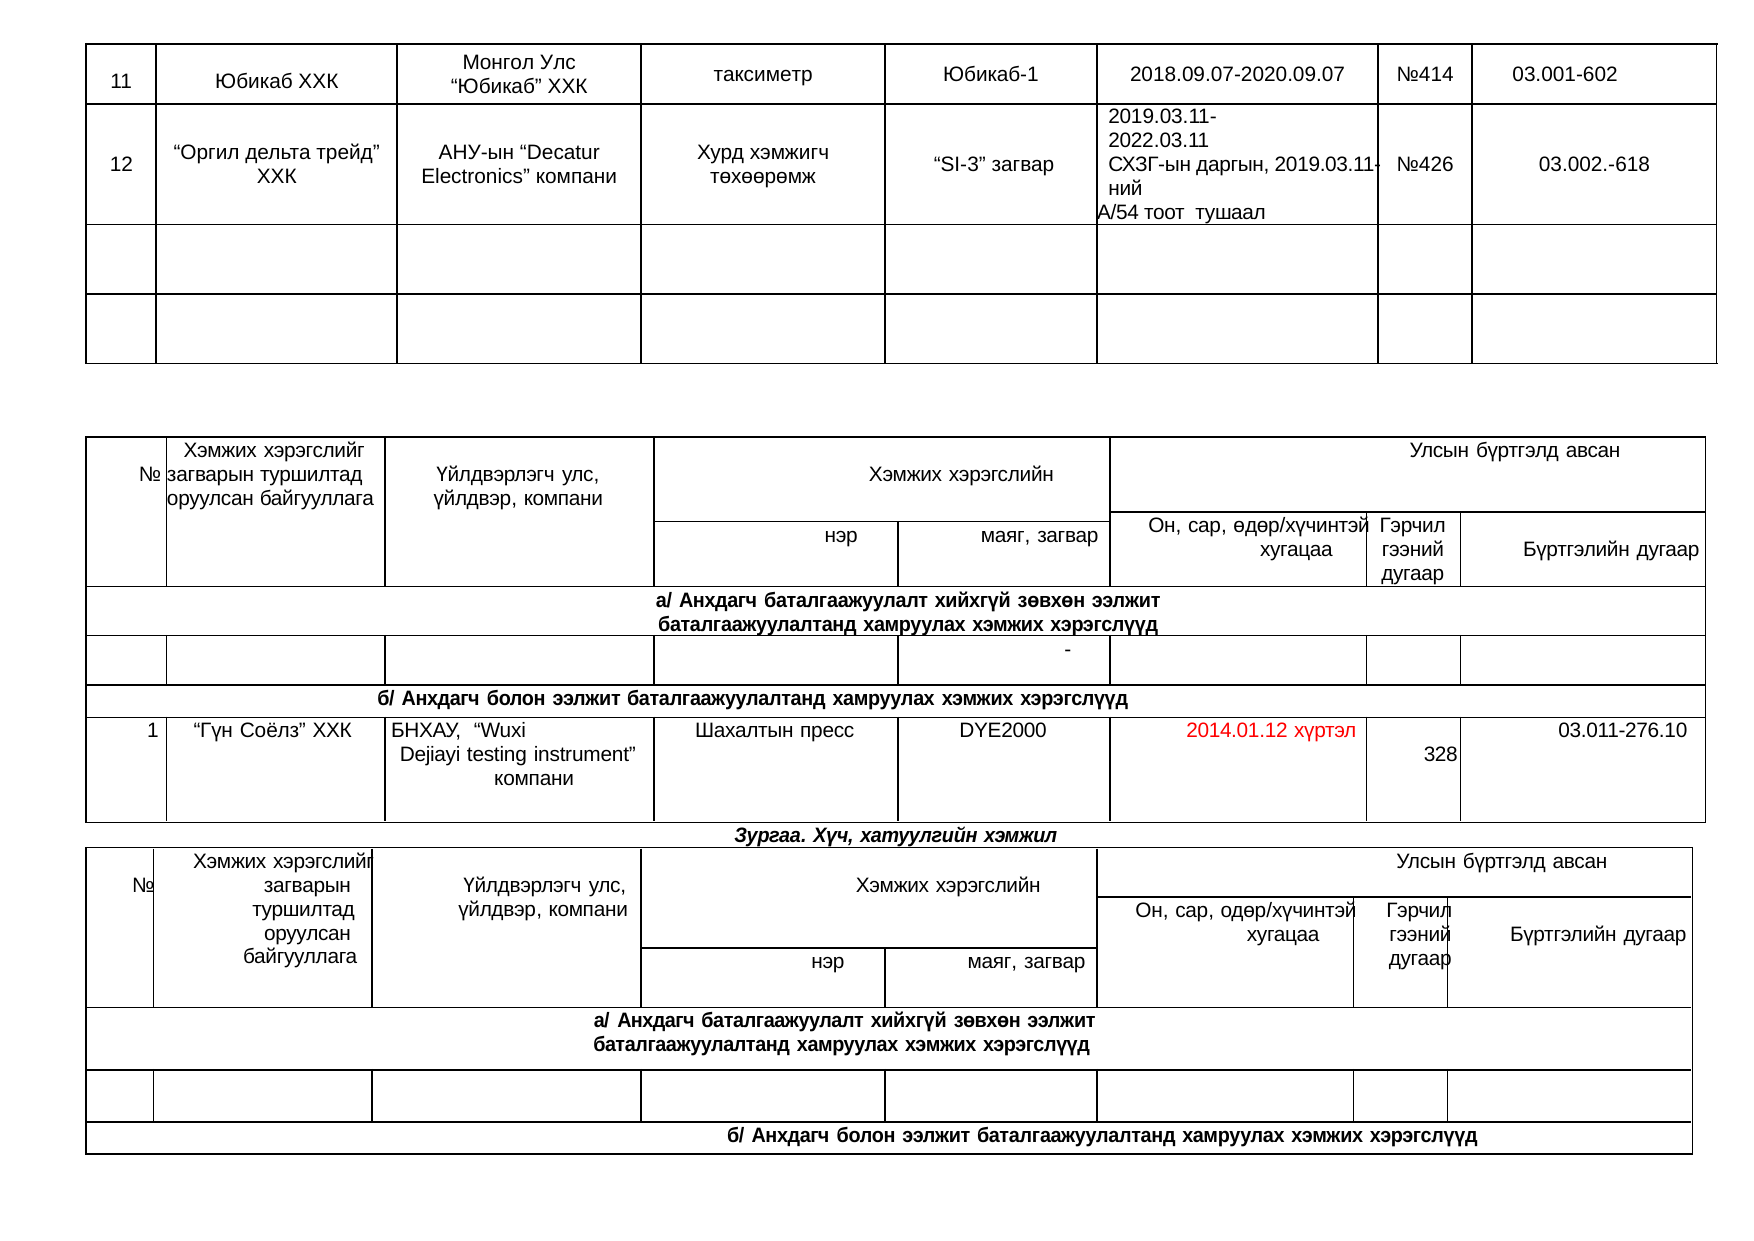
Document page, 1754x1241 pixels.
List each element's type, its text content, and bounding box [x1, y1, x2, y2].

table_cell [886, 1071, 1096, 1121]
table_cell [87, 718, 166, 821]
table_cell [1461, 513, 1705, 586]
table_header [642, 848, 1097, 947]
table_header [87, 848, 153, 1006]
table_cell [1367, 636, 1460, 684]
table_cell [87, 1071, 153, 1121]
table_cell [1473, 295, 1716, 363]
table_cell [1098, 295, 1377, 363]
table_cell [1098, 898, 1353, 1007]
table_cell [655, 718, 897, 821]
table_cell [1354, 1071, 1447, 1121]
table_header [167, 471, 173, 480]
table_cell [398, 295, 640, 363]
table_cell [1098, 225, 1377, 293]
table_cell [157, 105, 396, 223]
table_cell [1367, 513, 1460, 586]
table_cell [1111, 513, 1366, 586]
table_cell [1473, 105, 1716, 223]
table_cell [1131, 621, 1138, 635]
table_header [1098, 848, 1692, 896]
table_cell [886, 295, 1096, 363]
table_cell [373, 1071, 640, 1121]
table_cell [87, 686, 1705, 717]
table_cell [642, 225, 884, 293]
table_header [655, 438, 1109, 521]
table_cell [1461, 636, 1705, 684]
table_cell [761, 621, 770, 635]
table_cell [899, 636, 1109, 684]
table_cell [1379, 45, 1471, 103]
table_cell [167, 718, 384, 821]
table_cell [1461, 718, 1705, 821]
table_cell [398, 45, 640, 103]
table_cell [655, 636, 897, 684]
text Зургаа. Хүч, хатуулгийн хэмжил [86, 823, 1706, 847]
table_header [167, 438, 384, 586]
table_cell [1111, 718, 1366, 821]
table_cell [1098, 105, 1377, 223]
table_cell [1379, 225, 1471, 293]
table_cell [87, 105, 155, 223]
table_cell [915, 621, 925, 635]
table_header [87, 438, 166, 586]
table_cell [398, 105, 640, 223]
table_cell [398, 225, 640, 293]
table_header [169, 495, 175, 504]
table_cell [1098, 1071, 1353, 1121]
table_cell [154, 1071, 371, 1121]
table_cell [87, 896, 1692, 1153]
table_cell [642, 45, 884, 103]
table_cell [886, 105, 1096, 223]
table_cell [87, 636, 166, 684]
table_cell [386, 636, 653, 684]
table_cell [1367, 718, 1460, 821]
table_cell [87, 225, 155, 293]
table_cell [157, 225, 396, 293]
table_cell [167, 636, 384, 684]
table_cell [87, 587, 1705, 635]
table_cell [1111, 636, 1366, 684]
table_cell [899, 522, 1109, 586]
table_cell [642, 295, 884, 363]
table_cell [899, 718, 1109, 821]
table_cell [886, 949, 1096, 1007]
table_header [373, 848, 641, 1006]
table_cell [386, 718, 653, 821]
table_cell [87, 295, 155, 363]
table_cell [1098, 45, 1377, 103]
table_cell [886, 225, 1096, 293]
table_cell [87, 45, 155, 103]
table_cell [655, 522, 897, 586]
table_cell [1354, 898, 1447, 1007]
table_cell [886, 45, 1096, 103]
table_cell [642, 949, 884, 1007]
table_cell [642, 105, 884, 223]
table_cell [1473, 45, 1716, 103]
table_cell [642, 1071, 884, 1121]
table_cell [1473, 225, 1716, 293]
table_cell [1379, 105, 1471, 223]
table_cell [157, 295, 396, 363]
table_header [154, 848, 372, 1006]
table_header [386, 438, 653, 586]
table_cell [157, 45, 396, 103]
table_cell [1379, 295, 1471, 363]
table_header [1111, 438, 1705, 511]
